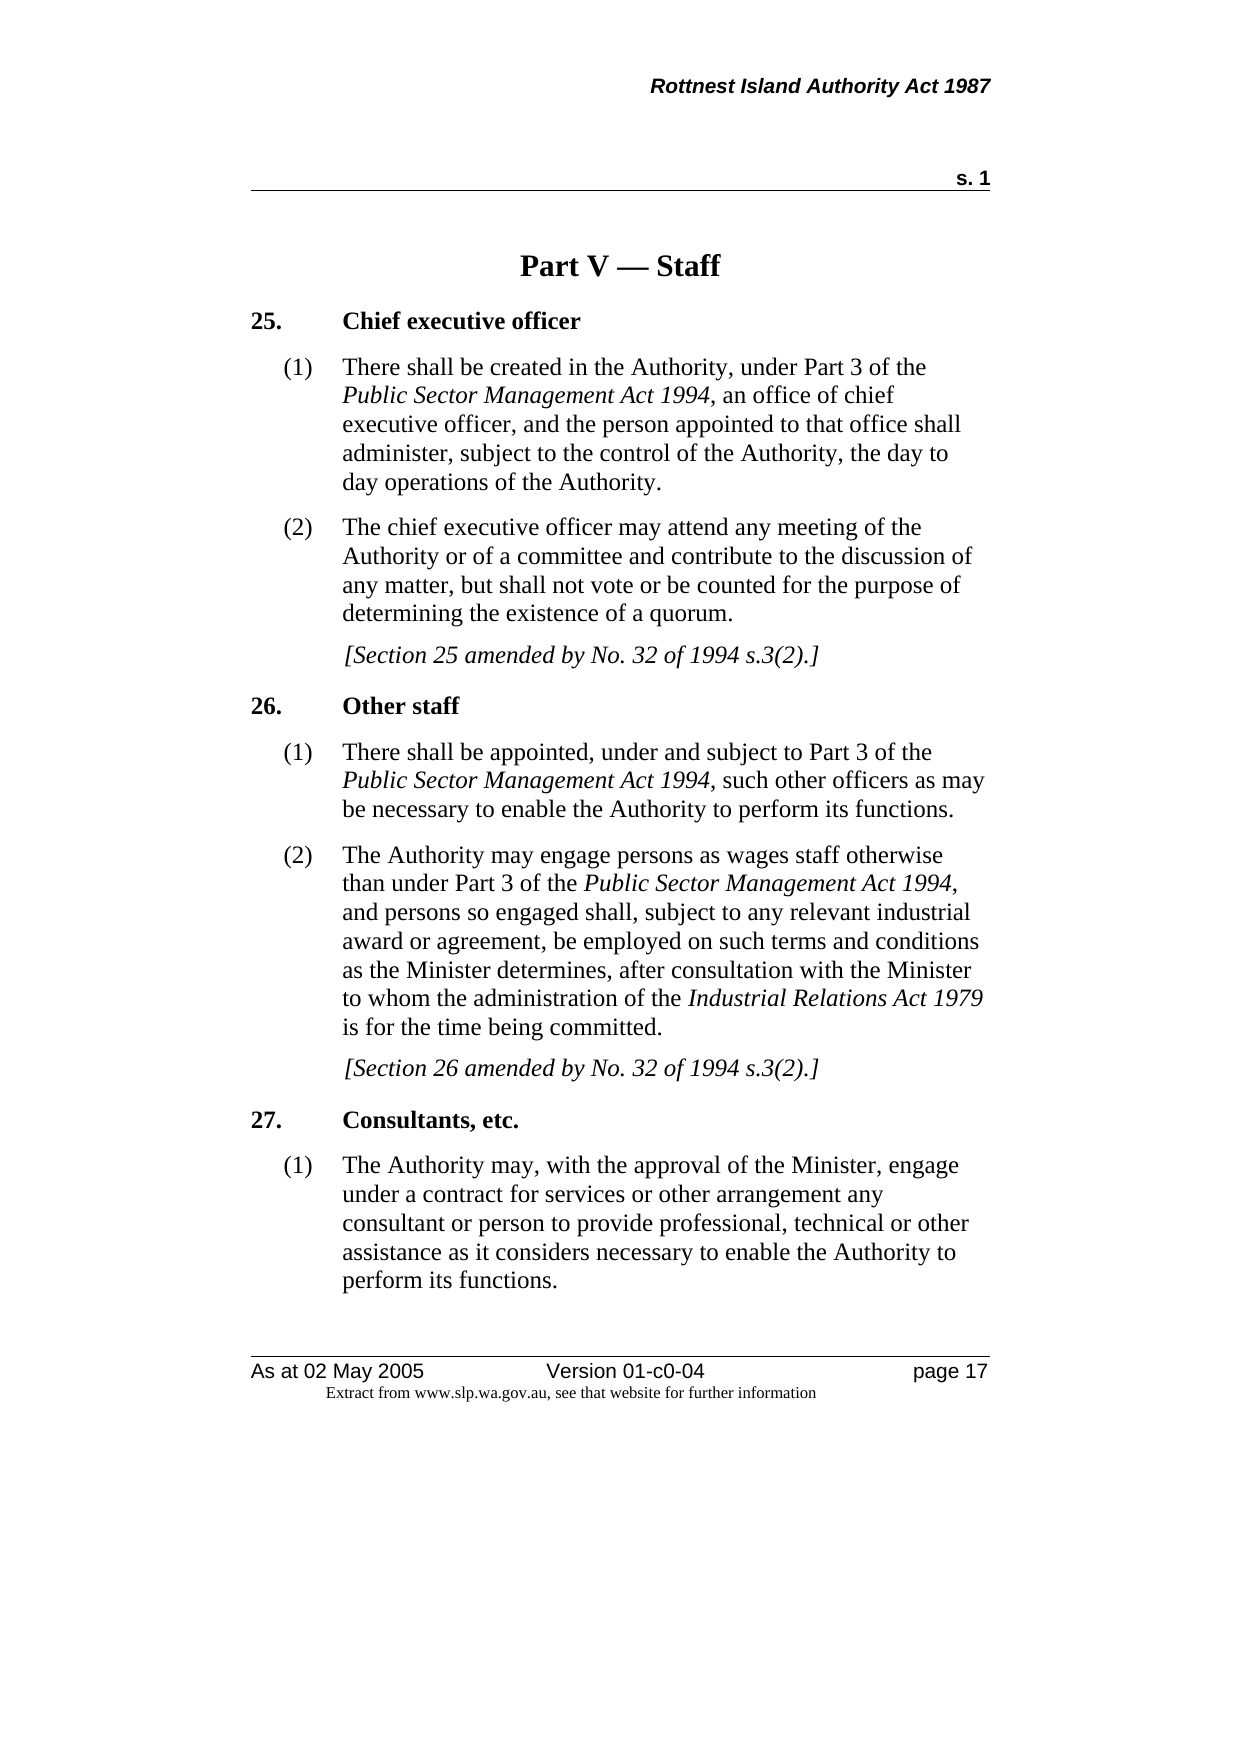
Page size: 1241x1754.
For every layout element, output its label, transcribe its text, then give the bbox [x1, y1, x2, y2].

subtitle 25. Chief executive officer [251, 306, 990, 335]
subtitle 27. Consultants, etc. [251, 1105, 990, 1134]
text (2) The chief executive officer may attend any meeting of the Authority or of a committee and contribute to the discussion of any matter, but shall not vote or be counted for the purpose of determining the existence of a quorum. [251, 512, 990, 627]
text [Section 26 amended by No. 32 of 1994 s.3(2).] [251, 1053, 990, 1082]
text (2) The Authority may engage persons as wages staff otherwise than under Part 3 of the Public Sector Management Act 1994, and persons so engaged shall, subject to any relevant industrial award or agreement, be employed on such terms and conditions as the Minister determines, after consultation with the Minister to whom the administration of the Industrial Relations Act 1979 is for the time being committed. [251, 840, 990, 1041]
text (1) There shall be created in the Authority, under Part 3 of the Public Sector Management Act 1994, an office of chief executive officer, and the person appointed to that office shall administer, subject to the control of the Authority, the day to day operations of the Authority. [251, 352, 990, 496]
text (1) There shall be appointed, under and subject to Part 3 of the Public Sector Management Act 1994, such other officers as may be necessary to enable the Authority to perform its functions. [251, 737, 990, 823]
text [Section 25 amended by No. 32 of 1994 s.3(2).] [251, 640, 990, 668]
subtitle 26. Other staff [251, 691, 990, 720]
subtitle Part V — Staff [251, 247, 990, 283]
text (1) The Authority may, with the approval of the Minister, engage under a contract for services or other arrangement any consultant or person to provide professional, technical or other assistance as it considers necessary to enable the Authority to perform its functions. [251, 1151, 990, 1294]
